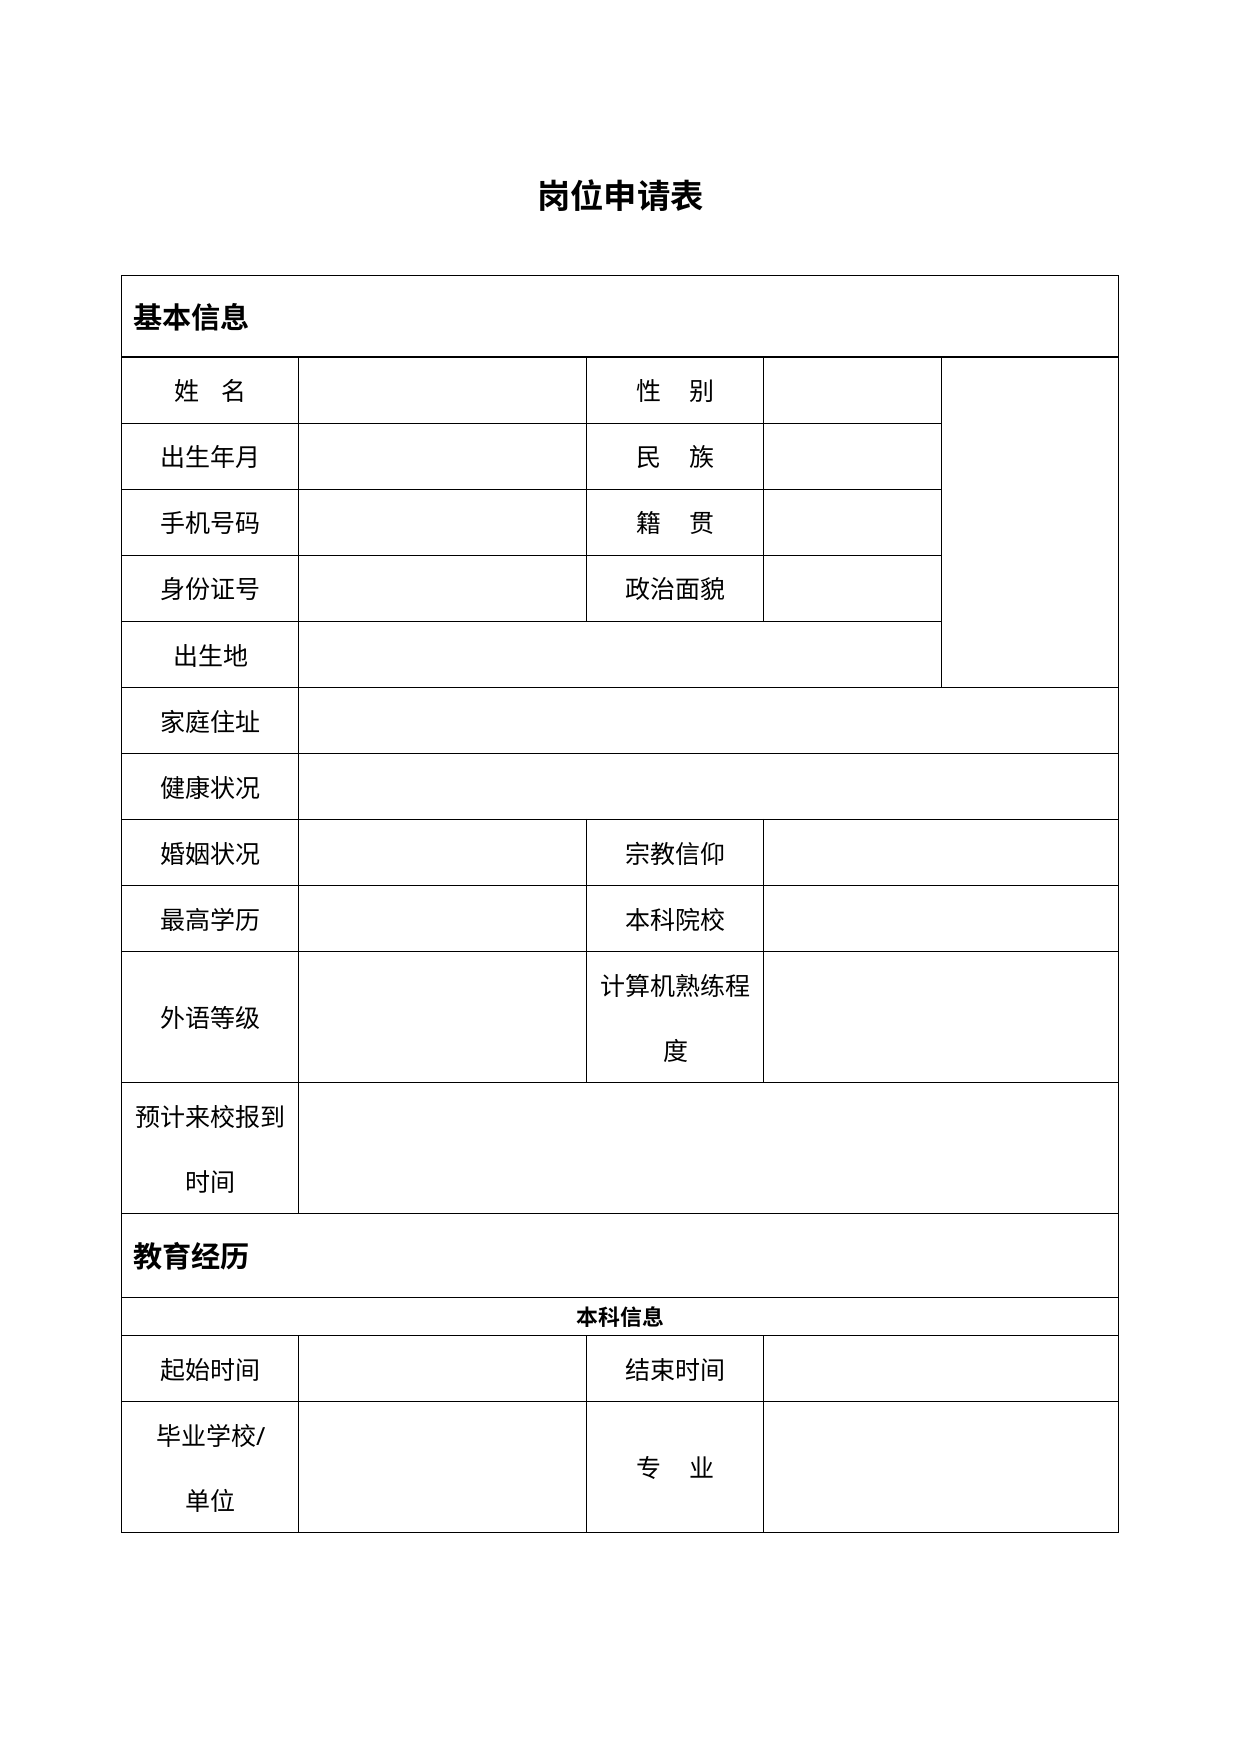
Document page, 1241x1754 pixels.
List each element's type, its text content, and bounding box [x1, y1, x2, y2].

table_cell 出生地 [122, 622, 298, 687]
table_cell 教育经历 [122, 1214, 1118, 1297]
table_cell [299, 622, 941, 687]
table_cell 本科信息 [122, 1298, 1118, 1335]
table_cell [299, 886, 586, 951]
table_cell [299, 1083, 1118, 1213]
table_cell 最高学历 [122, 886, 298, 951]
table_cell 健康状况 [122, 754, 298, 819]
table_cell 性 别 [587, 358, 763, 422]
table_cell 婚姻状况 [122, 820, 298, 885]
table_cell [299, 358, 586, 422]
table_cell [299, 820, 586, 885]
table_cell [764, 952, 1118, 1082]
table_cell [764, 886, 1118, 951]
table_cell [764, 1336, 1118, 1401]
table_cell [299, 1402, 586, 1532]
table_cell [299, 556, 586, 621]
table_cell 籍 贯 [587, 490, 763, 554]
table_cell 民 族 [587, 424, 763, 488]
table_cell [299, 952, 586, 1082]
table_cell 家庭住址 [122, 688, 298, 753]
text 岗位申请表 [187, 162, 1053, 227]
table_cell [764, 820, 1118, 885]
table_cell [764, 490, 941, 554]
table_cell [942, 358, 1118, 687]
table_cell 身份证号 [122, 556, 298, 621]
table_cell [764, 1402, 1118, 1532]
table_cell 专 业 [587, 1402, 763, 1532]
table_cell 出生年月 [122, 424, 298, 488]
table_cell 毕业学校/ 单位 [122, 1402, 298, 1532]
table_cell 外语等级 [122, 952, 298, 1082]
table_cell 结束时间 [587, 1336, 763, 1401]
table_cell 姓 名 [122, 358, 298, 422]
table_cell [299, 1336, 586, 1401]
table_header 基本信息 [122, 276, 1118, 356]
table_cell 计算机熟练程度 [587, 952, 763, 1082]
table_cell [299, 424, 586, 488]
table_cell [764, 424, 941, 488]
table_cell [299, 688, 1118, 753]
table_cell 本科院校 [587, 886, 763, 951]
table_cell [764, 556, 941, 621]
table_cell 手机号码 [122, 490, 298, 554]
table_cell [299, 490, 586, 554]
table_cell [299, 754, 1118, 819]
table_cell 宗教信仰 [587, 820, 763, 885]
table_cell [764, 358, 941, 422]
table_cell 起始时间 [122, 1336, 298, 1401]
table_cell 预计来校报到时间 [122, 1083, 298, 1213]
table_cell 政治面貌 [587, 556, 763, 621]
